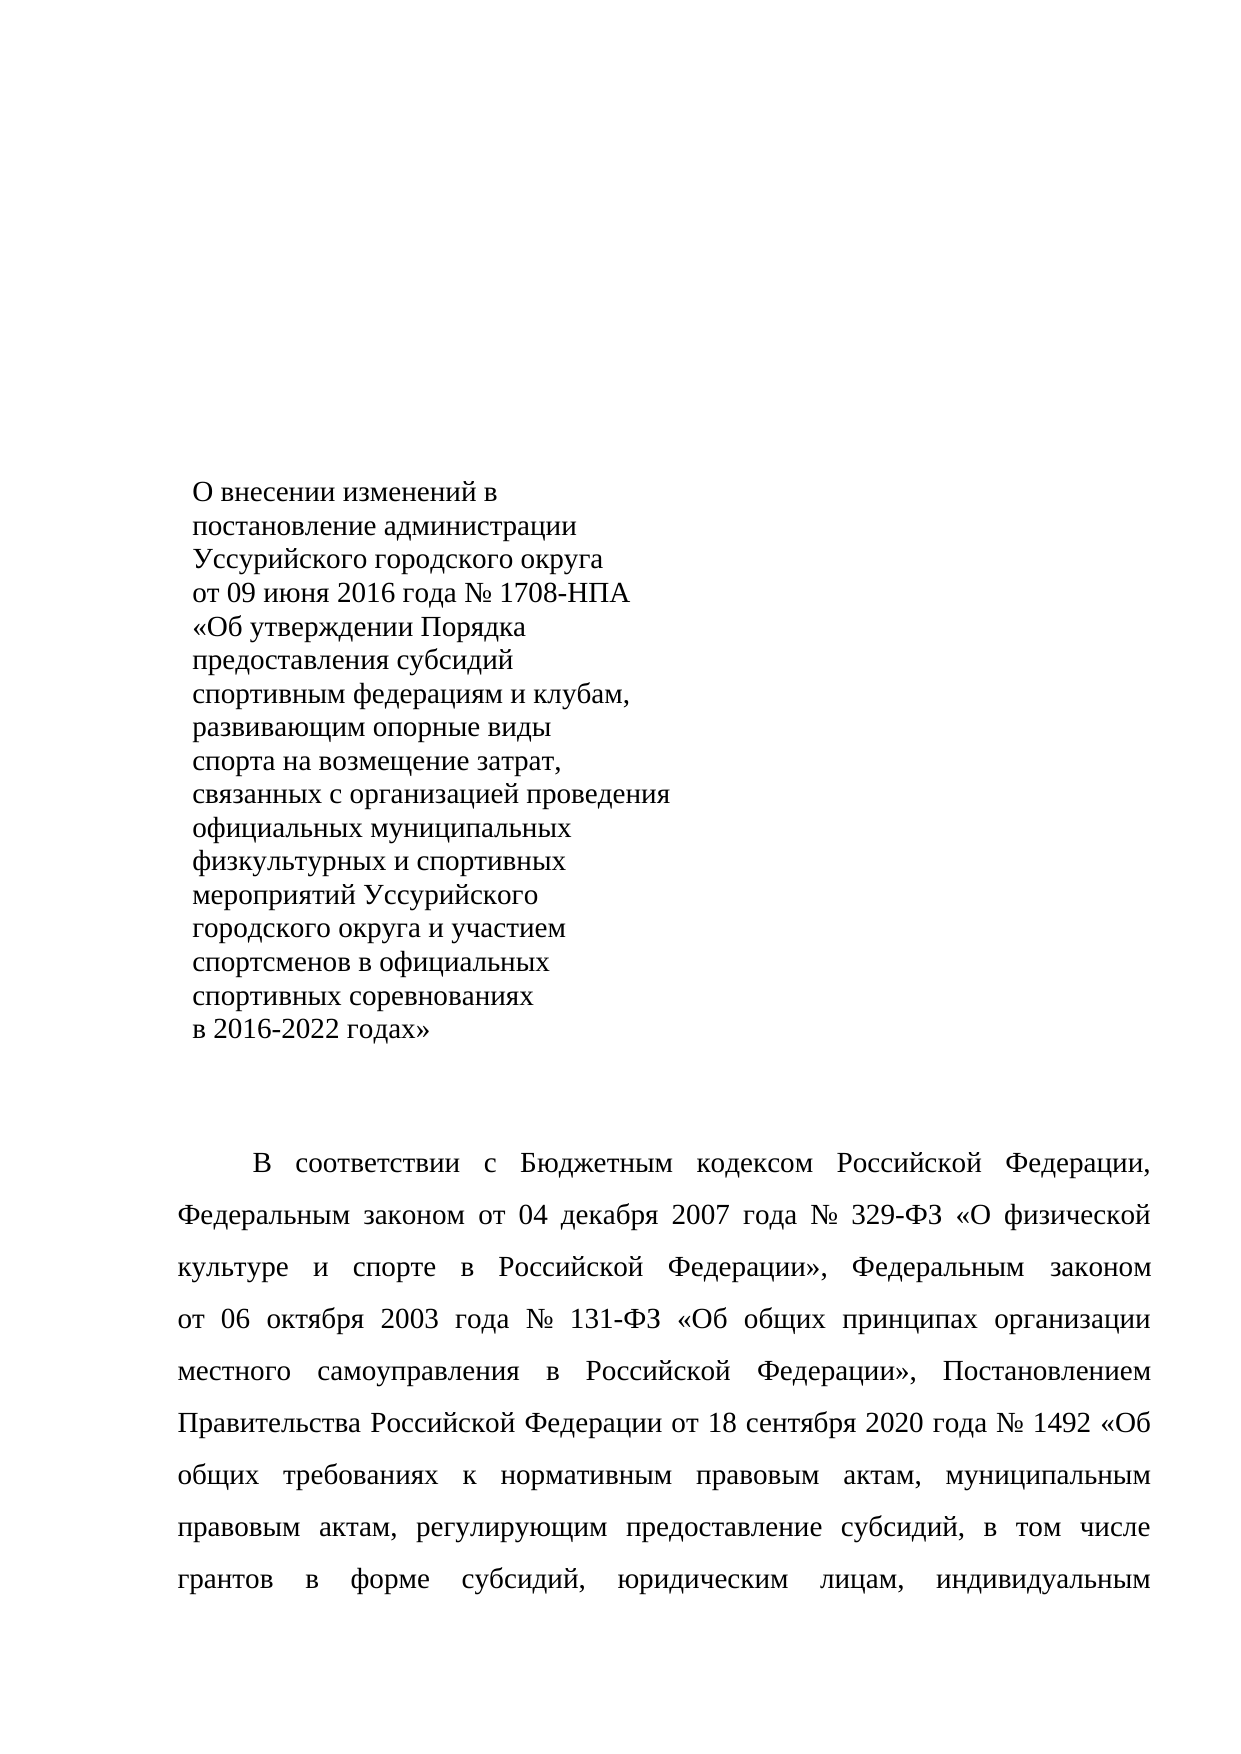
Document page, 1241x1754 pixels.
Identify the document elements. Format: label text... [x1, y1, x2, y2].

title спортсменов в официальных [192, 944, 1152, 978]
title физкультурных и спортивных [192, 843, 1152, 877]
title городского округа и участием [192, 911, 1152, 944]
title от 09 июня 2016 года № 1708-НПА [192, 575, 1152, 609]
title мероприятий Уссурийского [192, 877, 1152, 911]
title развивающим опорные виды [192, 709, 1152, 743]
title Уссурийского городского округа [192, 542, 1152, 575]
title спортивных соревнованиях [192, 978, 1152, 1011]
title спорта на возмещение затрат, [192, 743, 1152, 776]
title предоставления субсидий [192, 642, 1152, 676]
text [177, 1145, 1152, 1595]
title «Об утверждении Порядка [192, 609, 1152, 642]
title постановление администрации [192, 508, 1152, 542]
title в 2016-2022 годах» [192, 1011, 1152, 1045]
title официальных муниципальных [192, 810, 1152, 843]
title связанных с организацией проведения [192, 776, 1152, 810]
title спортивным федерациям и клубам, [192, 676, 1152, 709]
title О внесении изменений в [192, 474, 1152, 508]
